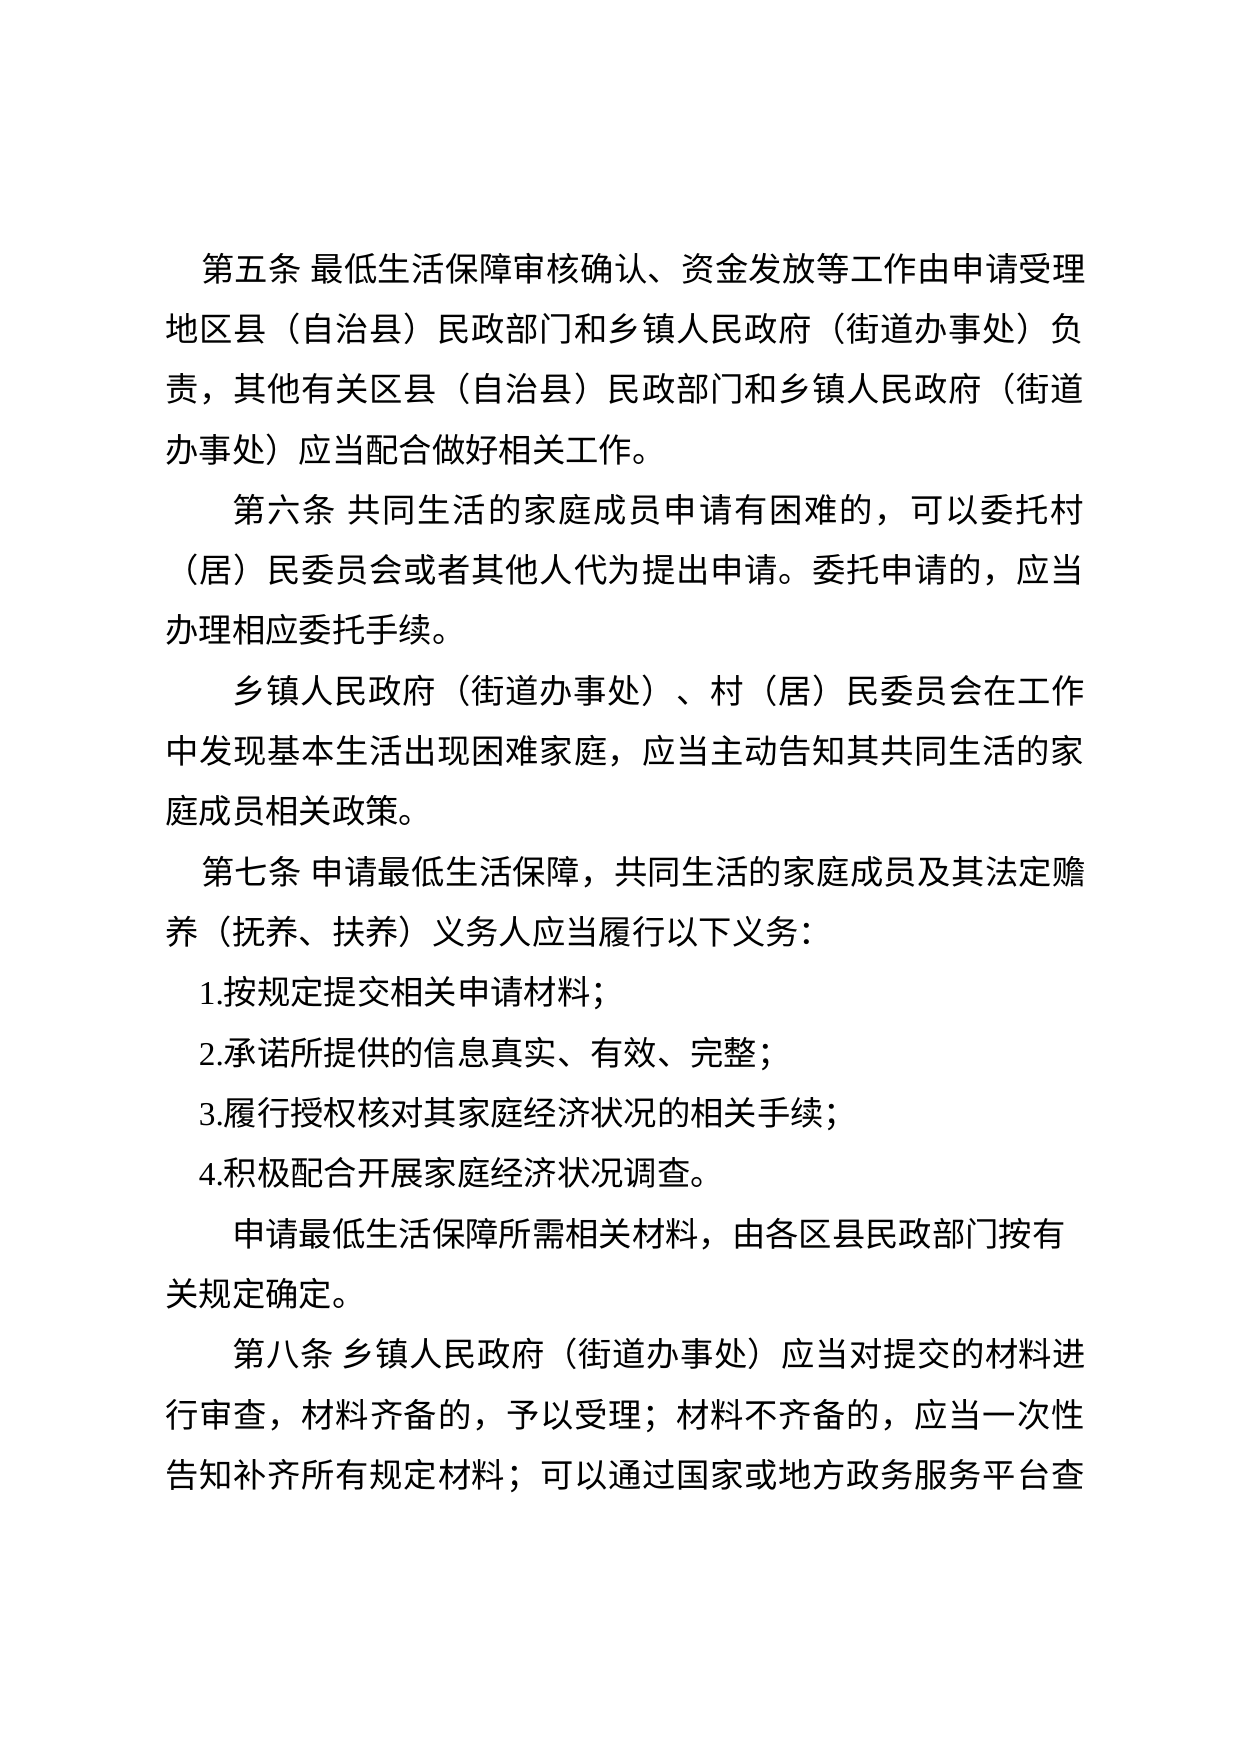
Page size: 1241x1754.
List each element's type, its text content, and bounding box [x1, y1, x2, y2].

text 1.按规定提交相关申请材料； [165, 957, 1087, 1017]
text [165, 1318, 1087, 1499]
text 乡镇人民政府（街道办事处）、村（居）民委员会在工作中发现基本生活出现困难家庭，应当主动告知其共同生活的家庭成员相关政策。 [165, 655, 1087, 836]
text 2.承诺所提供的信息真实、有效、完整； [165, 1017, 1087, 1077]
text 4.积极配合开展家庭经济状况调查。 [165, 1137, 1087, 1198]
text 第六条 共同生活的家庭成员申请有困难的，可以委托村（居）民委员会或者其他人代为提出申请。委托申请的，应当办理相应委托手续。 [165, 474, 1087, 655]
text 第七条 申请最低生活保障，共同生活的家庭成员及其法定赡养（抚养、扶养）义务人应当履行以下义务： [165, 836, 1087, 957]
text 申请最低生活保障所需相关材料，由各区县民政部门按有关规定确定。 [165, 1198, 1087, 1318]
text 第五条 最低生活保障审核确认、资金发放等工作由申请受理地区县（自治县）民政部门和乡镇人民政府（街道办事处）负责，其他有关区县（自治县）民政部门和乡镇人民政府（街道办事处）应当配合做好相关工作。 [165, 233, 1087, 474]
text 3.履行授权核对其家庭经济状况的相关手续； [165, 1077, 1087, 1137]
